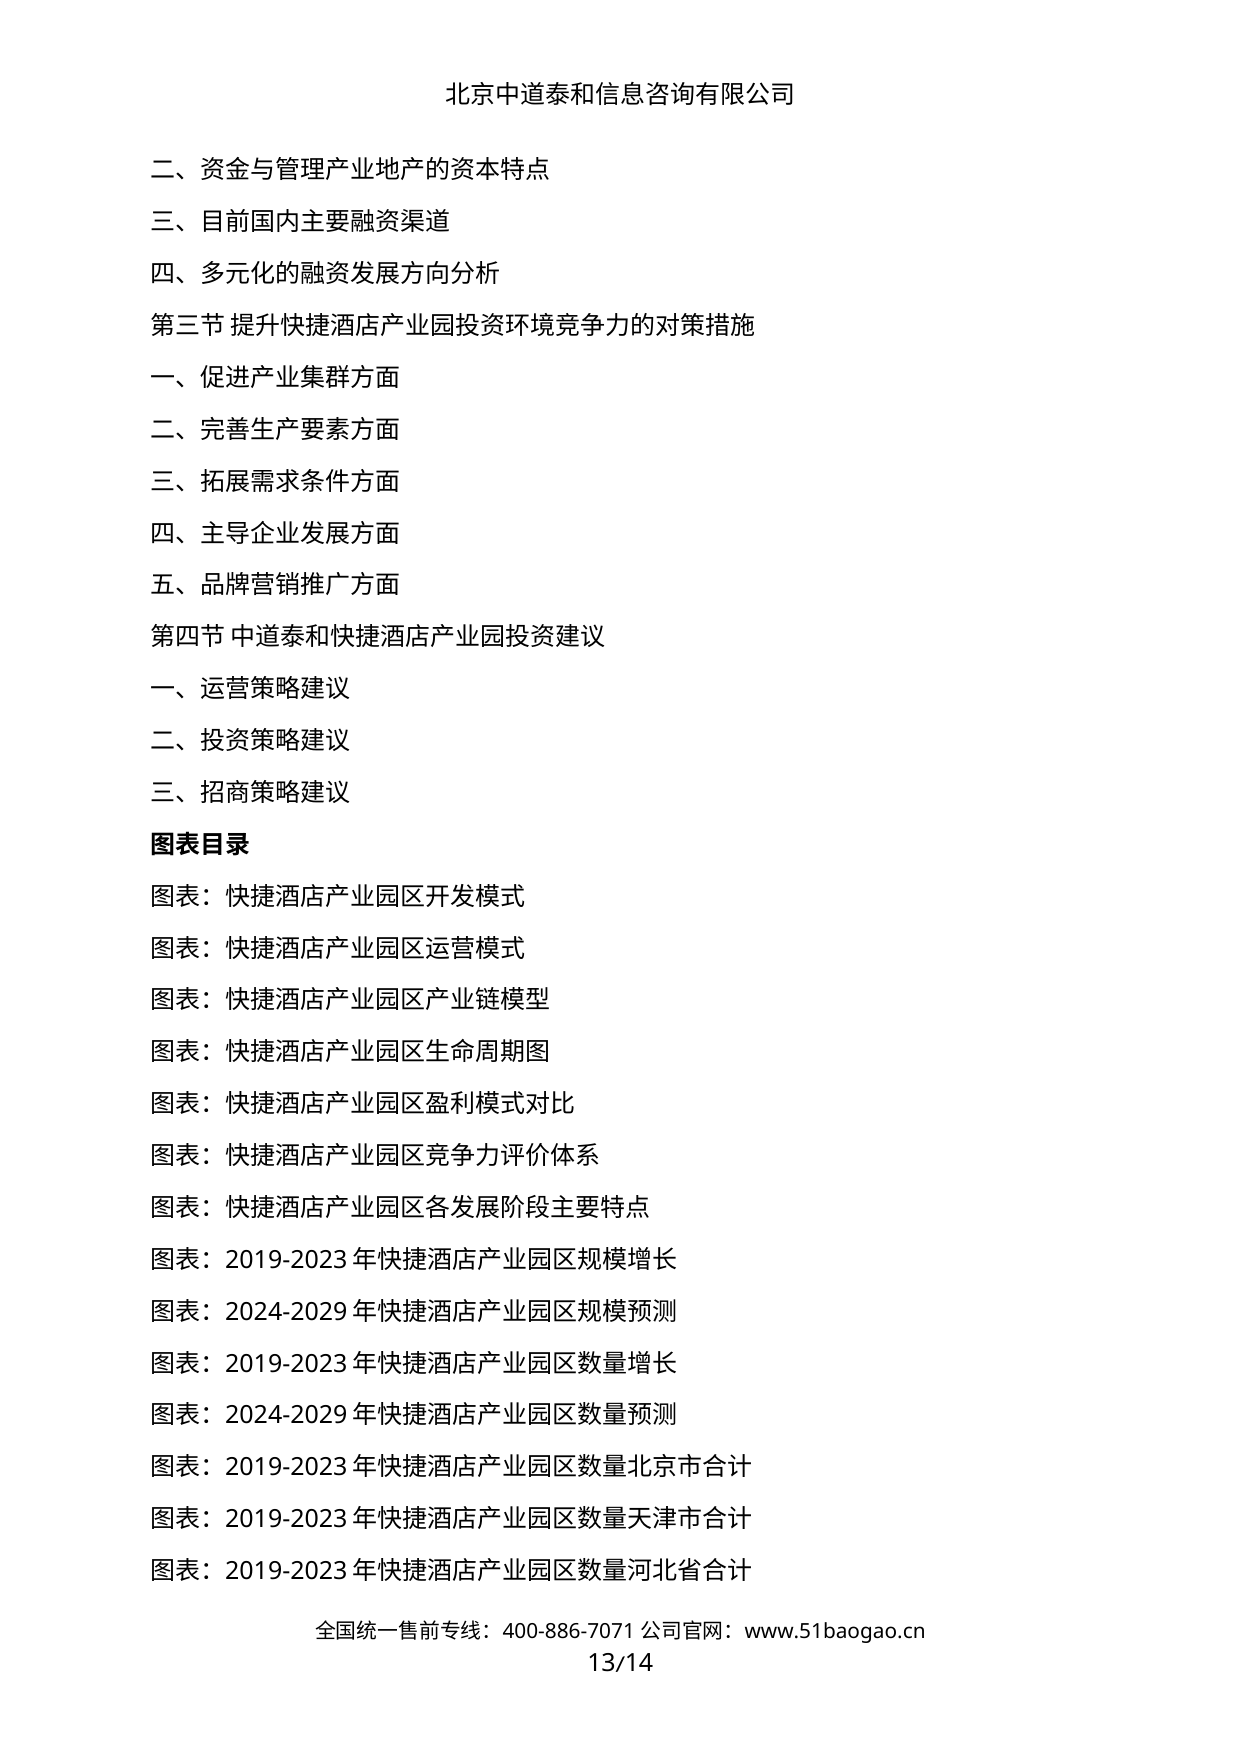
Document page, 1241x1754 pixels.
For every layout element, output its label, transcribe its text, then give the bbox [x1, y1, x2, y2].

text 图表：快捷酒店产业园区产业链模型 [150, 980, 1090, 1016]
text 一、促进产业集群方面 [150, 357, 1090, 394]
text 三、招商策略建议 [150, 772, 1090, 809]
text 图表：2024-2029年快捷酒店产业园区规模预测 [150, 1291, 1090, 1327]
text 二、投资策略建议 [150, 721, 1090, 757]
text 第四节 中道泰和快捷酒店产业园投资建议 [150, 617, 1090, 653]
text 图表：快捷酒店产业园区开发模式 [150, 876, 1090, 912]
text 第三节 提升快捷酒店产业园投资环境竞争力的对策措施 [150, 306, 1090, 342]
text 三、目前国内主要融资渠道 [150, 202, 1090, 238]
text 图表：2019-2023年快捷酒店产业园区数量河北省合计 [150, 1551, 1090, 1587]
text 三、拓展需求条件方面 [150, 461, 1090, 497]
text 图表：2019-2023年快捷酒店产业园区数量北京市合计 [150, 1447, 1090, 1483]
text 五、品牌营销推广方面 [150, 565, 1090, 601]
text 一、运营策略建议 [150, 669, 1090, 705]
text 图表：2019-2023年快捷酒店产业园区数量增长 [150, 1343, 1090, 1379]
text 图表：快捷酒店产业园区各发展阶段主要特点 [150, 1187, 1090, 1224]
text 图表：快捷酒店产业园区竞争力评价体系 [150, 1136, 1090, 1172]
text 图表：2019-2023年快捷酒店产业园区规模增长 [150, 1239, 1090, 1276]
text 图表：2019-2023年快捷酒店产业园区数量天津市合计 [150, 1499, 1090, 1535]
text 四、多元化的融资发展方向分析 [150, 254, 1090, 290]
text 图表：快捷酒店产业园区生命周期图 [150, 1032, 1090, 1068]
text 图表：快捷酒店产业园区运营模式 [150, 928, 1090, 964]
text 图表目录 [150, 824, 1090, 861]
text 图表：2024-2029年快捷酒店产业园区数量预测 [150, 1395, 1090, 1431]
text 图表：快捷酒店产业园区盈利模式对比 [150, 1084, 1090, 1120]
text 二、资金与管理产业地产的资本特点 [150, 150, 1090, 186]
text 四、主导企业发展方面 [150, 513, 1090, 549]
text 二、完善生产要素方面 [150, 409, 1090, 446]
